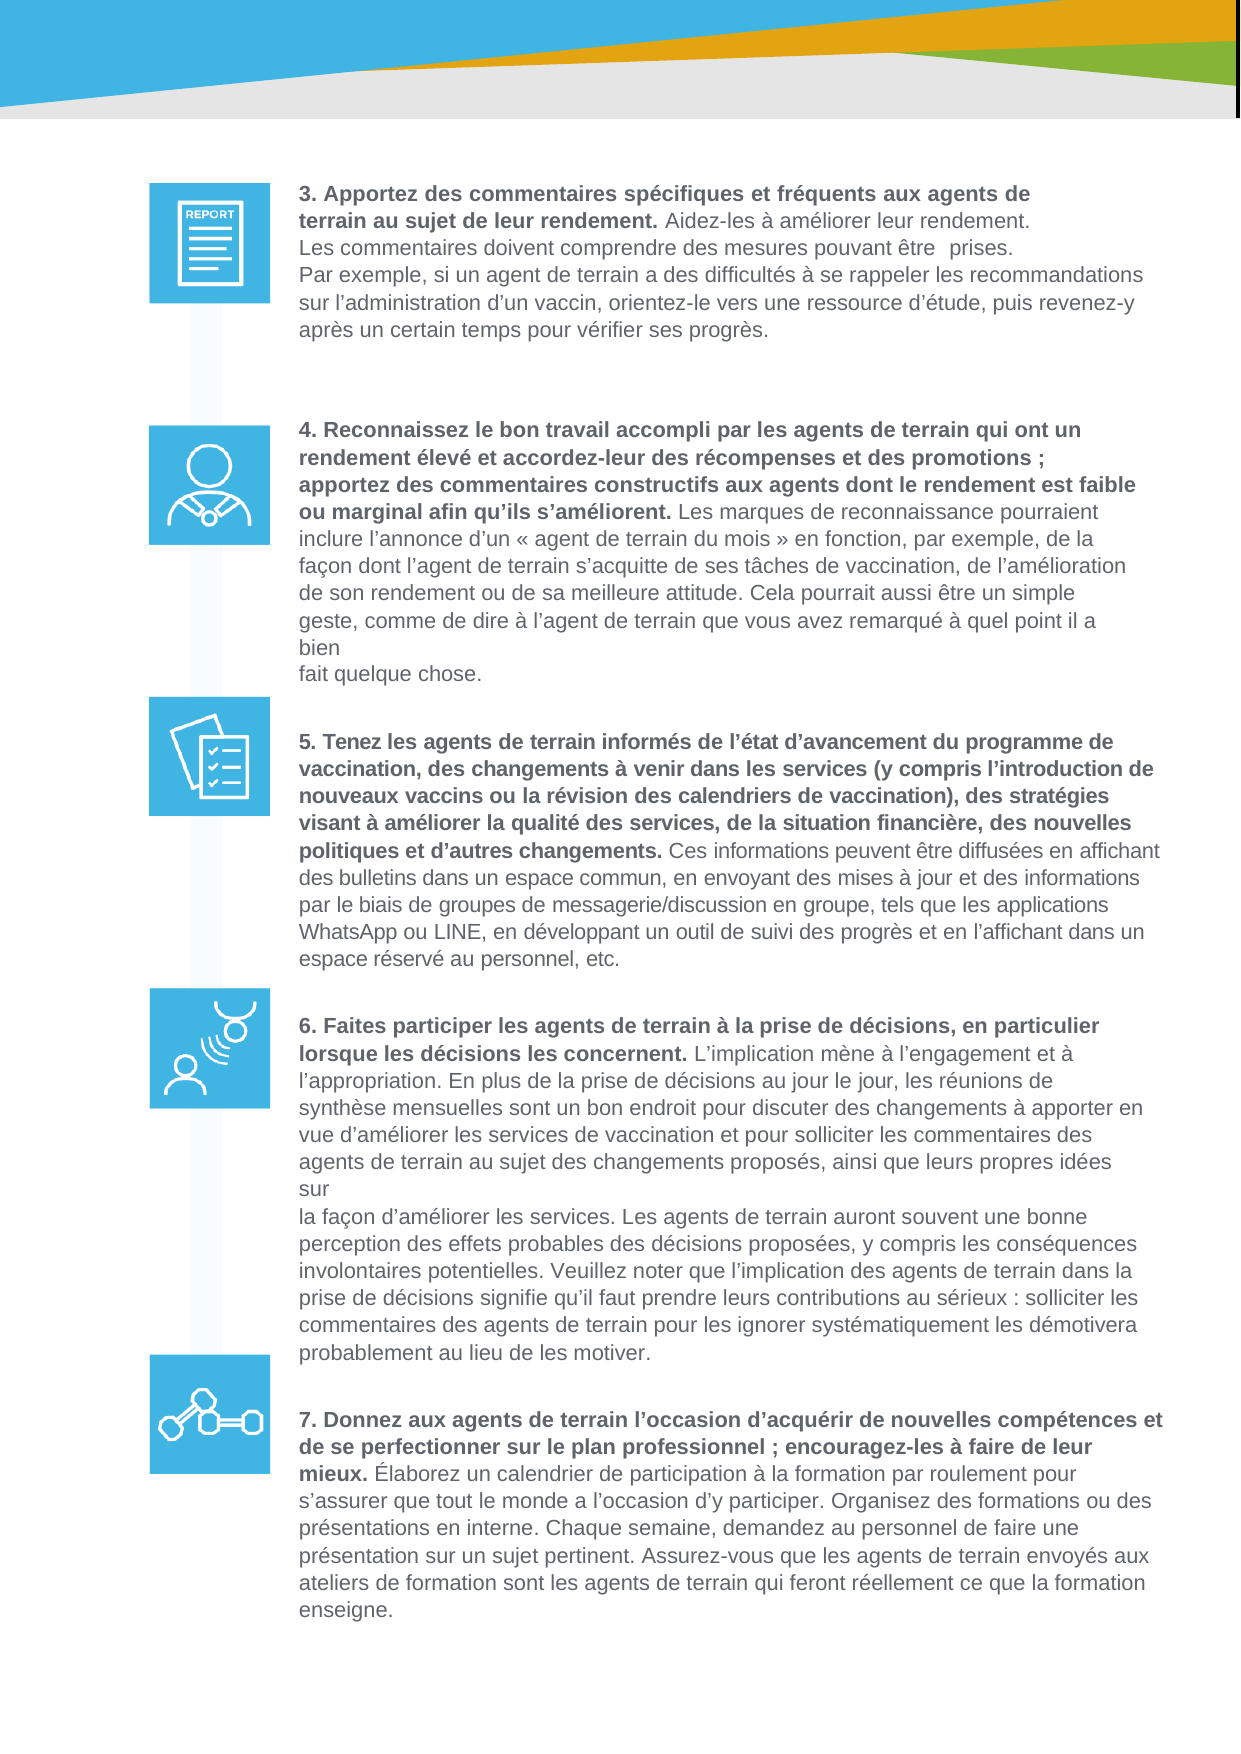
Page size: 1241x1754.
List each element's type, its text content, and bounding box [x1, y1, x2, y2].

list Apportez des commentaires spécifiques et fréquents aux agents de terrain au sujet de leur rendement. Aidez-les à améliorer leur rendement. Les commentaires doivent comprendre des mesures pouvant être prises. [299, 181, 1031, 260]
list Reconnaissez le bon travail accompli par les agents de terrain qui ont un rendement élevé et accordez-leur des récompenses et des promotions ; apportez des commentaires constructifs aux agents dont le rendement est faible ou marginal afin qu’ils s’améliorent. Les marques de reconnaissance pourraient inclure l’annonce d’un « agent de terrain du mois » en fonction, par exemple, de la façon dont l’agent de terrain s’acquitte de ses tâches de vaccination, de l’amélioration de son rendement ou de sa meilleure attitude. Cela pourrait aussi être un simple geste, comme de dire à l’agent de terrain que vous avez remarqué à quel point il a bien [299, 417, 1141, 660]
text Par exemple, si un agent de terrain a des difficultés à se rappeler les recommandations sur l’administration d’un vaccin, orientez-le vers une ressource d’étude, puis revenez-y après un certain temps pour vérifier ses progrès. [299, 262, 1145, 342]
text la façon d’améliorer les services. Les agents de terrain auront souvent une bonne perception des effets probables des décisions proposées, y compris les conséquences involontaires potentielles. Veuillez noter que l’implication des agents de terrain dans la prise de décisions signifie qu’il faut prendre leurs contributions au sérieux : solliciter les commentaires des agents de terrain pour les ignorer systématiquement les démotivera probablement au lieu de les motiver. [299, 1203, 1166, 1365]
picture [148, 183, 270, 1474]
list Donnez aux agents de terrain l’occasion d’acquérir de nouvelles compétences et de se perfectionner sur le plan professionnel ; encouragez-les à faire de leur mieux. Élaborez un calendrier de participation à la formation par roulement pour s’assurer que tout le monde a l’occasion d’y participer. Organisez des formations ou des présentations en interne. Chaque semaine, demandez au personnel de faire une présentation sur un sujet pertinent. Assurez-vous que les agents de terrain envoyés aux ateliers de formation sont les agents de terrain qui feront réellement ce que la formation enseigne. [299, 1407, 1163, 1622]
text fait quelque chose. [299, 662, 1240, 687]
list Faites participer les agents de terrain à la prise de décisions, en particulier lorsque les décisions les concernent. L’implication mène à l’engagement et à l’appropriation. En plus de la prise de décisions au jour le jour, les réunions de synthèse mensuelles sont un bon endroit pour discuter des changements à apporter en vue d’améliorer les services de vaccination et pour solliciter les commentaires des agents de terrain au sujet des changements proposés, ainsi que leurs propres idées sur [299, 1013, 1145, 1202]
list Tenez les agents de terrain informés de l’état d’avancement du programme de vaccination, des changements à venir dans les services (y compris l’introduction de nouveaux vaccins ou la révision des calendriers de vaccination), des stratégies visant à améliorer la qualité des services, de la situation financière, des nouvelles politiques et d’autres changements. Ces informations peuvent être diffusées en affichant des bulletins dans un espace commun, en envoyant des mises à jour et des informations par le biais de groupes de messagerie/discussion en groupe, tels que les applications WhatsApp ou LINE, en développant un outil de suivi des progrès et en l’affichant dans un espace réservé au personnel, etc. [299, 729, 1165, 971]
